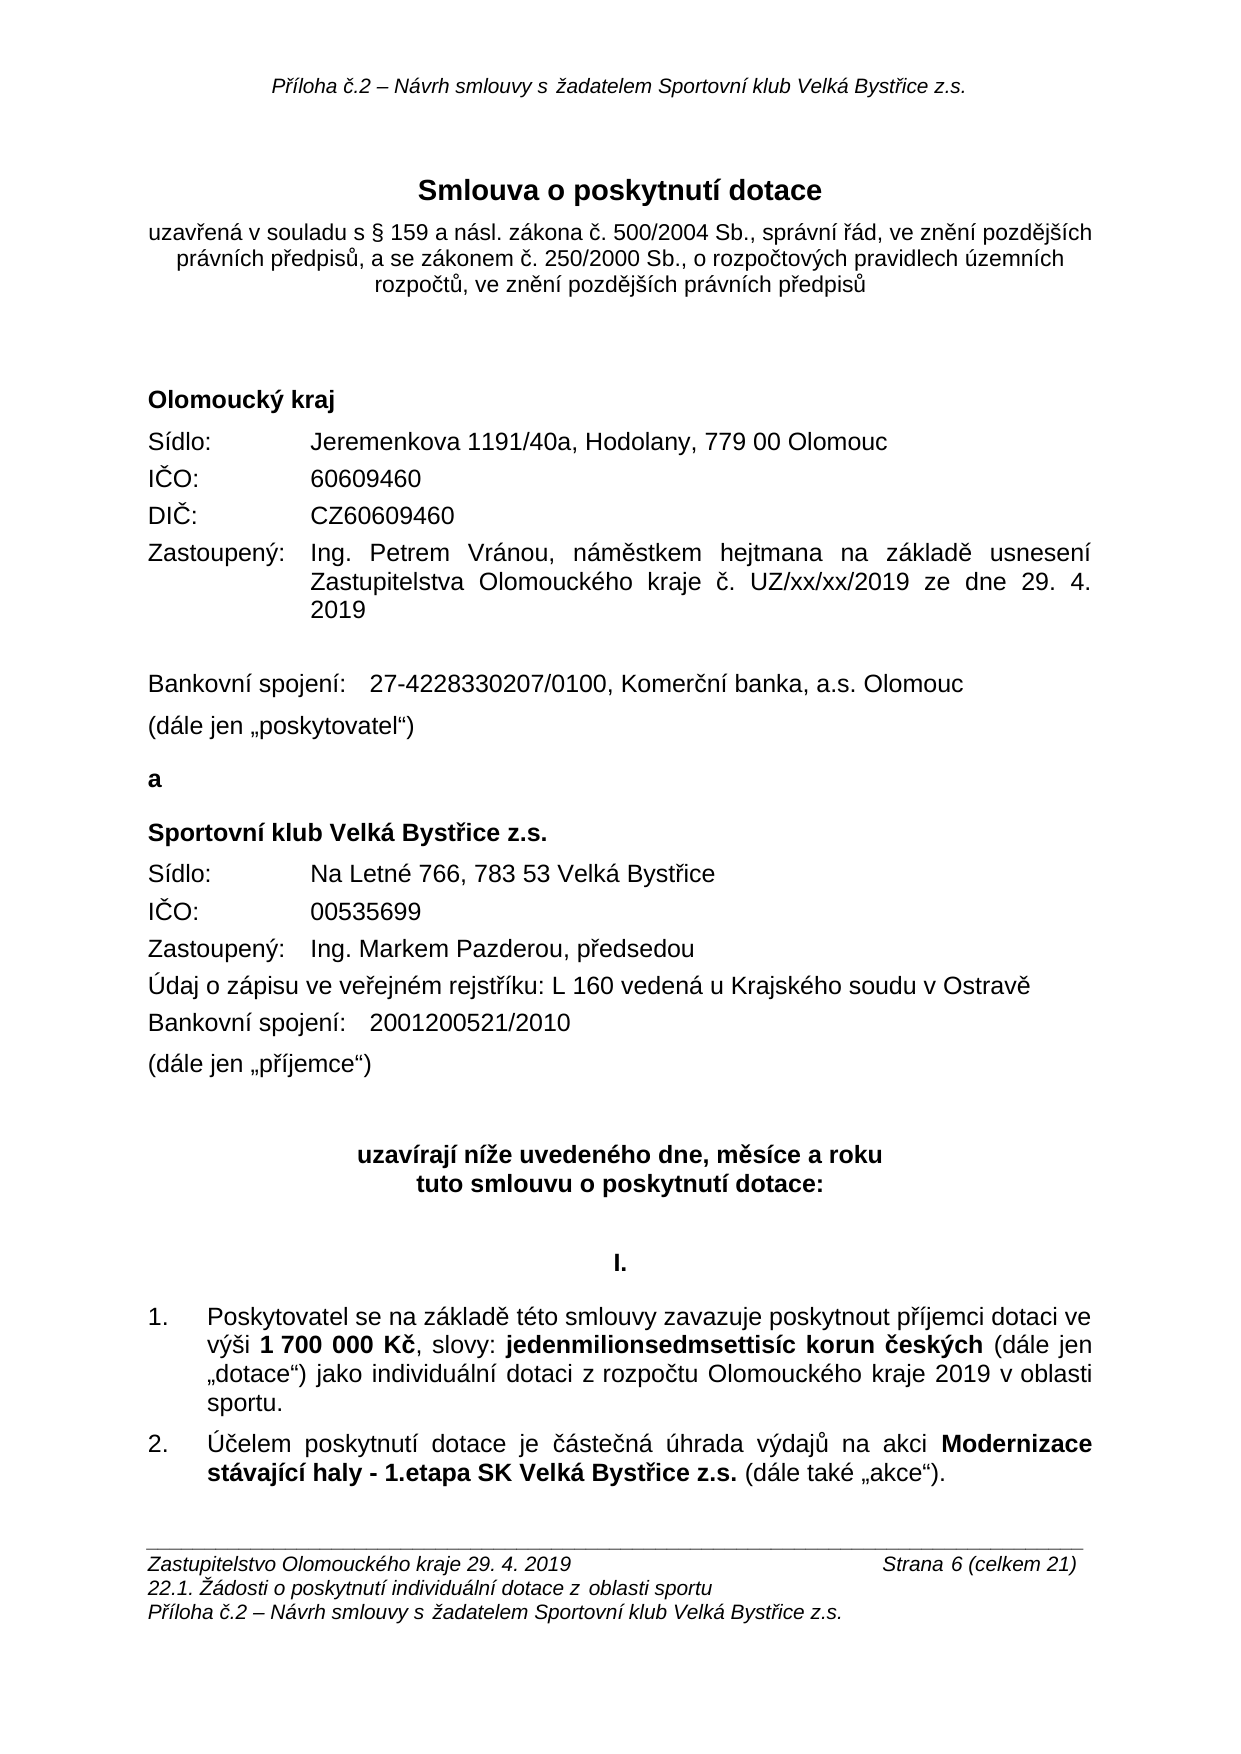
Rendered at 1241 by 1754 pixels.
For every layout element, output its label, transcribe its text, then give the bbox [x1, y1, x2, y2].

text Olomoucký kraj [148, 385, 1092, 414]
text IČO: 00535699 [148, 897, 1092, 925]
text uzavírají níže uvedeného dne, měsíce a roku tuto smlouvu o poskytnutí dotace: [148, 1140, 1092, 1198]
text Bankovní spojení: 2001200521/2010 [148, 1008, 1092, 1037]
text Zastoupený: Ing. Markem Pazderou, předsedou [148, 934, 1092, 962]
text Sídlo: Jeremenkova 1191/40a, Hodolany, 779 00 Olomouc [148, 427, 1092, 455]
text Sportovní klub Velká Bystřice z.s. [148, 818, 1092, 847]
list Poskytovatel se na základě této smlouvy zavazuje poskytnout příjemci dotaci ve výši 1 700 000 Kč, slovy: jedenmilionsedmsettisíc korun českých (dále jen „dotace“) jako individuální dotaci z rozpočtu Olomouckého kraje 2019 v oblasti sportu. [148, 1302, 1092, 1417]
text Smlouva o poskytnutí dotace [148, 173, 1092, 206]
text a [148, 764, 1092, 793]
text (dále jen „příjemce“) [148, 1049, 1092, 1078]
text I. [148, 1248, 1092, 1277]
text uzavřená v souladu s § 159 a násl. zákona č. 500/2004 Sb., správní řád, ve znění pozdějších právních předpisů, a se zákonem č. 250/2000 Sb., o rozpočtových pravidlech územních rozpočtů, ve znění pozdějších právních předpisů [148, 219, 1092, 298]
text Zastoupený: Ing. Petrem Vránou, náměstkem hejtmana na základě usnesení Zastupitelstva Olomouckého kraje č. UZ/xx/xx/2019 ze dne 29. 4. 2019 [148, 538, 1092, 624]
text Bankovní spojení: 27-4228330207/0100, Komerční banka, a.s. Olomouc [148, 669, 1092, 698]
text Údaj o zápisu ve veřejném rejstříku: L 160 vedená u Krajského soudu v Ostravě [148, 971, 1092, 999]
text Sídlo: Na Letné 766, 783 53 Velká Bystřice [148, 859, 1092, 888]
text DIČ: CZ60609460 [148, 501, 1092, 529]
text IČO: 60609460 [148, 464, 1092, 492]
list Účelem poskytnutí dotace je částečná úhrada výdajů na akci Modernizace stávající haly - 1.etapa SK Velká Bystřice z.s. (dále také „akce“). [148, 1429, 1092, 1487]
text (dále jen „poskytovatel“) [148, 711, 1092, 739]
